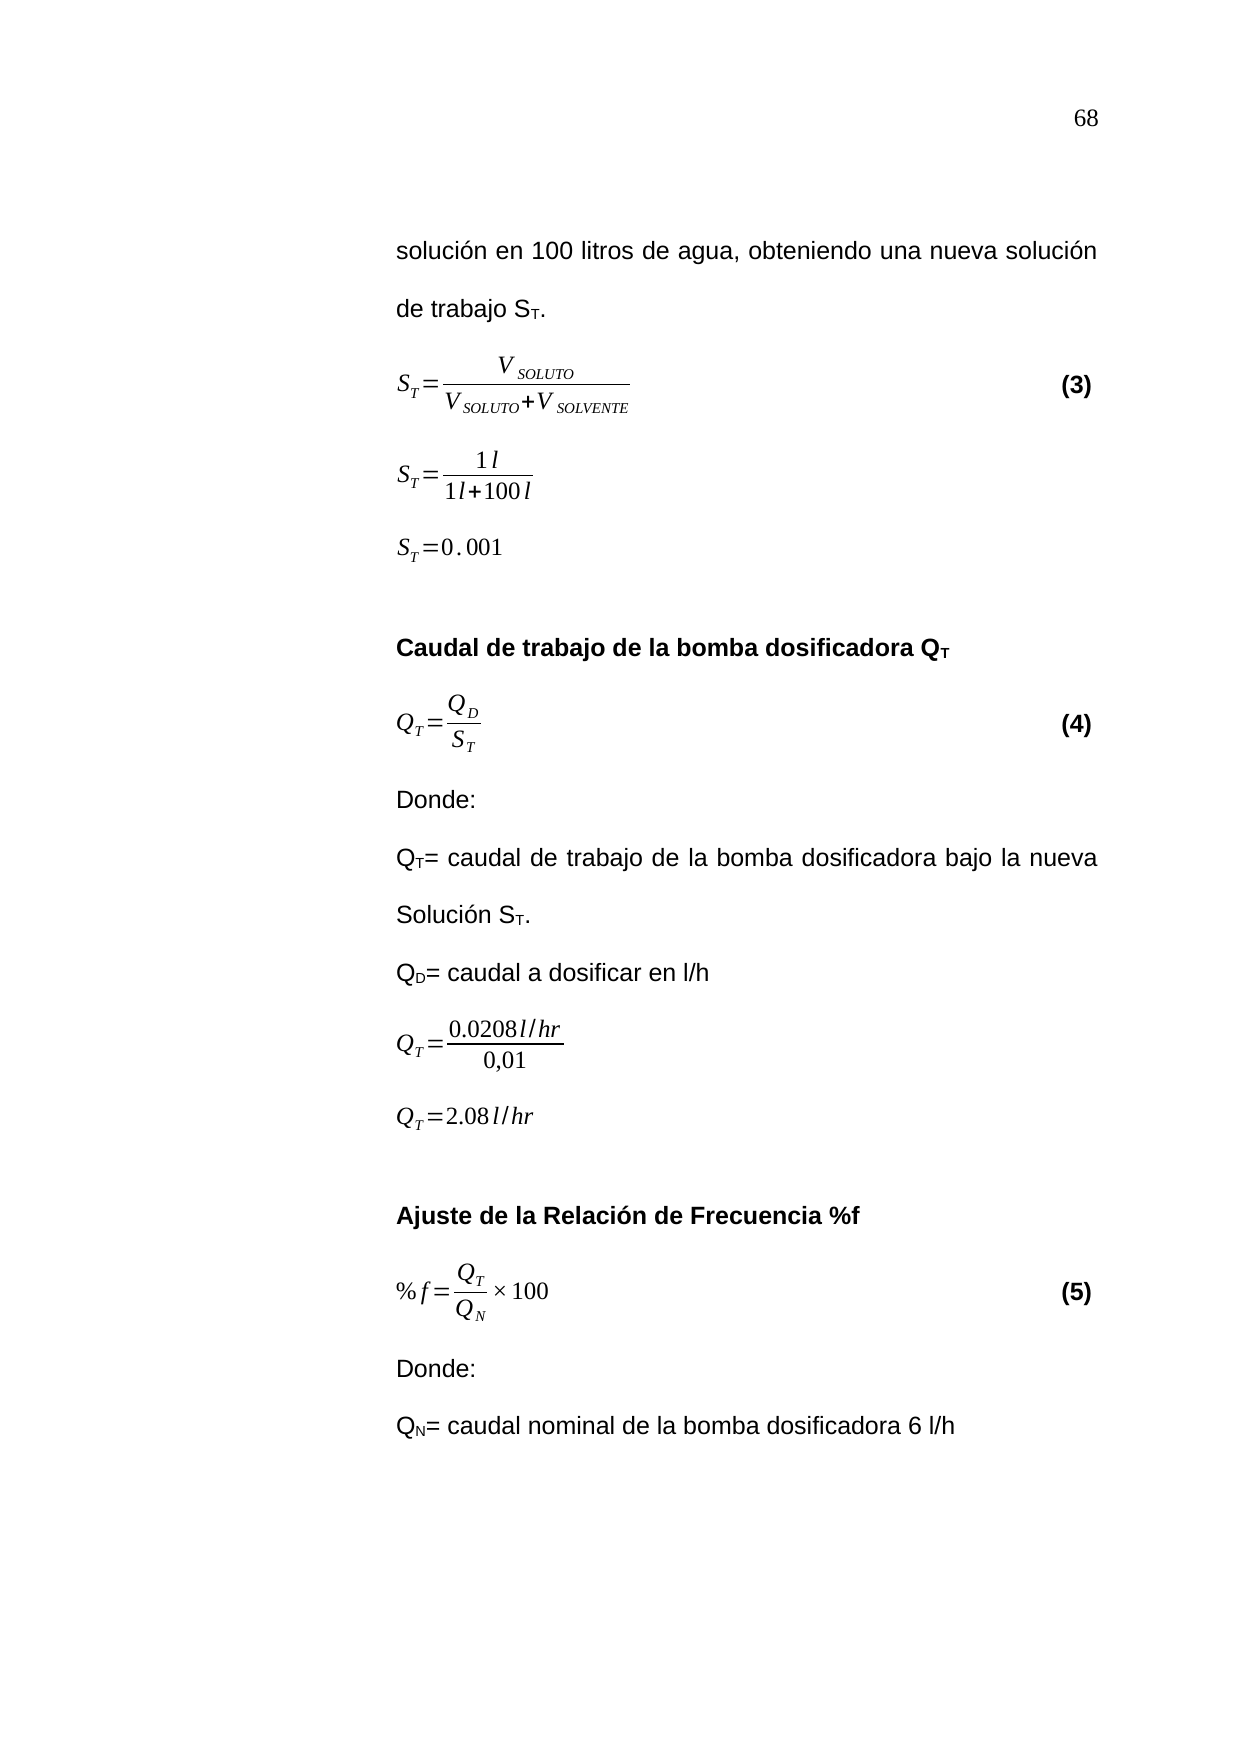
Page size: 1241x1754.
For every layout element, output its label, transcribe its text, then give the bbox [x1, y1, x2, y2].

text Ajuste de la Relación de Frecuencia %f [396, 1201, 1098, 1230]
text QN= caudal nominal de la bomba dosificadora 6 l/h [396, 1411, 1098, 1440]
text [396, 236, 1098, 322]
text QT= caudal de trabajo de la bomba dosificadora bajo la nueva Solución ST. [396, 843, 1098, 929]
text (5) [396, 1259, 1098, 1325]
text Caudal de trabajo de la bomba dosificadora QT [396, 632, 1098, 661]
text Donde: [396, 785, 1098, 814]
text QD= caudal a dosificar en l/h [396, 958, 1098, 986]
text (4) [396, 690, 1098, 756]
text Donde: [396, 1354, 1098, 1383]
text (3) [396, 351, 1098, 418]
